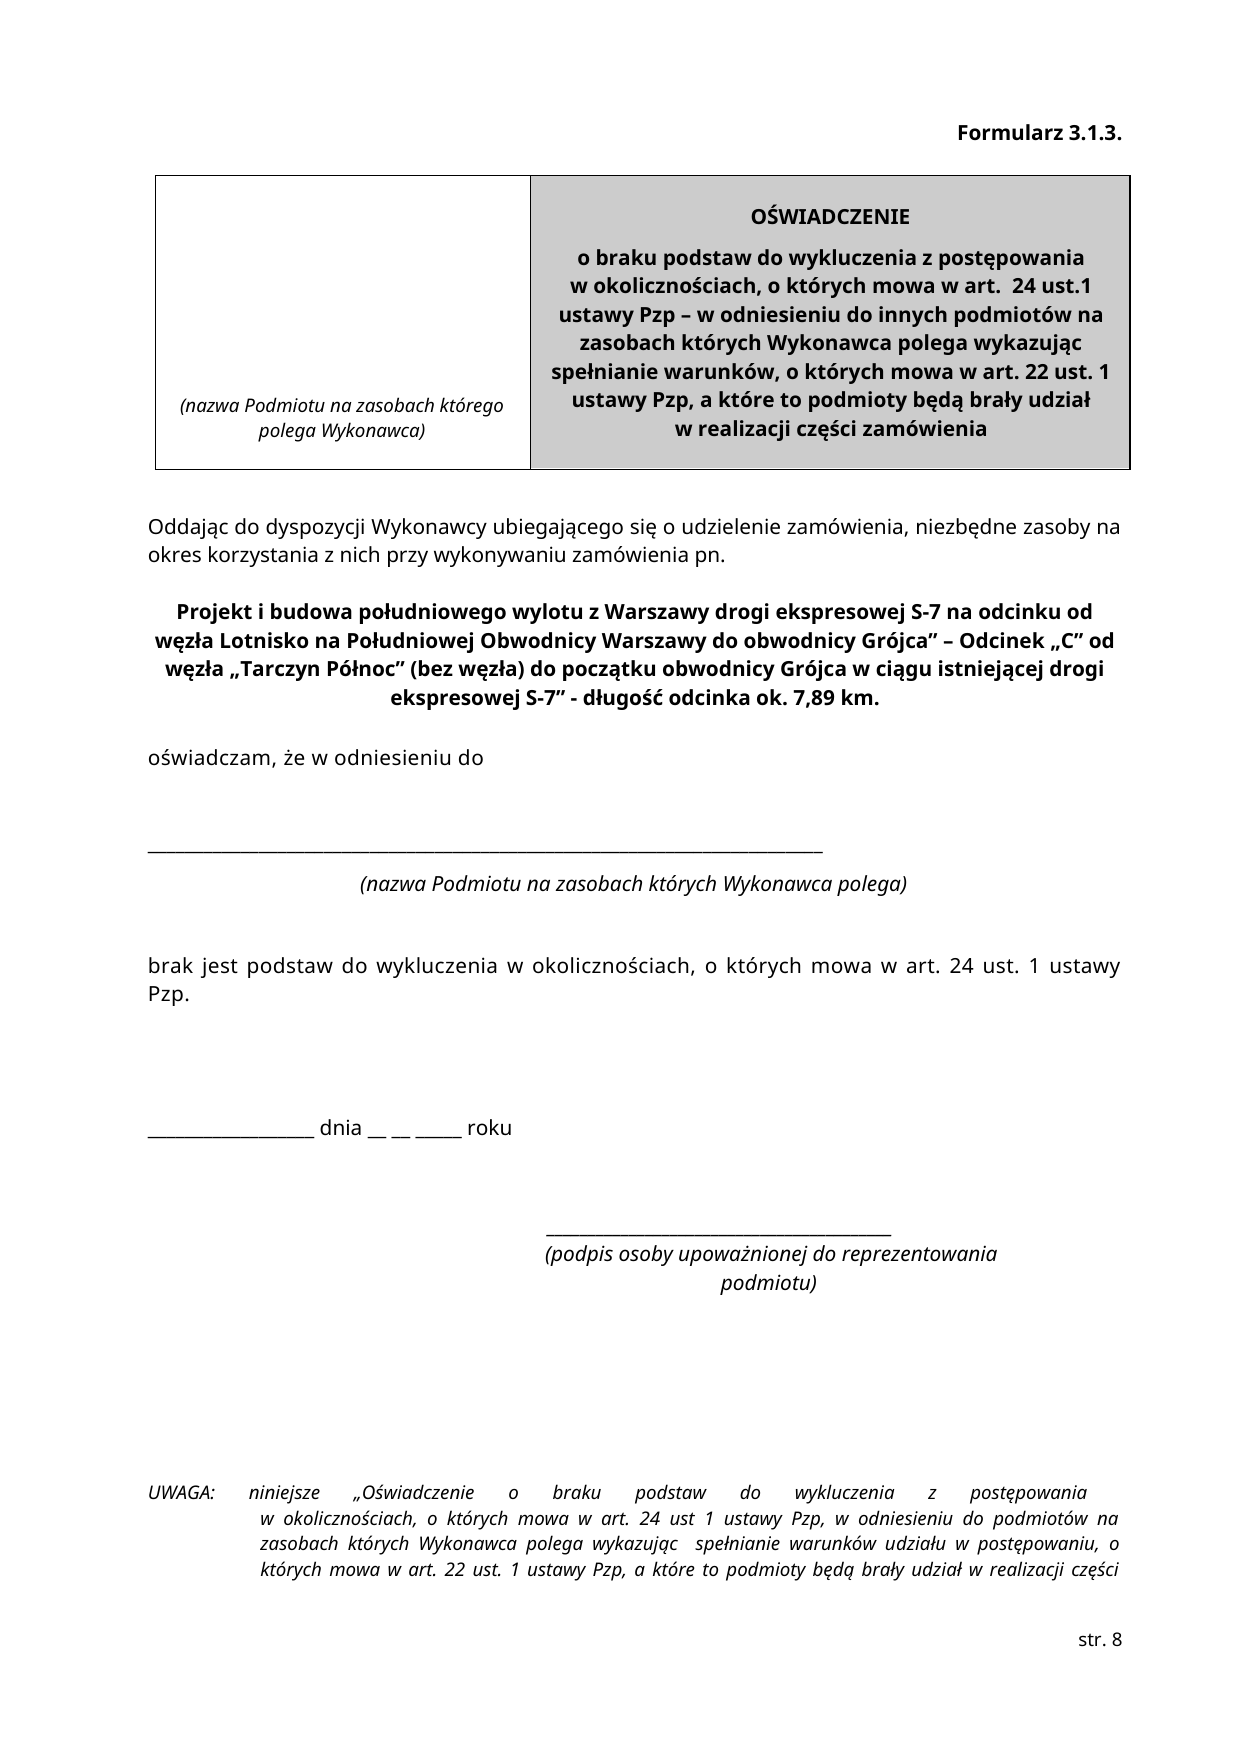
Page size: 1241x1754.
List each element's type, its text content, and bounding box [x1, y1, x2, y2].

text (podpis osoby upoważnionej do reprezentowania podmiotu) [517, 1239, 1023, 1296]
table_header OŚWIADCZENIE o braku podstaw do wykluczenia z postępowania w okolicznościach, o których mowa w art. 24 ust.1 ustawy Pzp – w odniesieniu do innych podmiotów na zasobach których Wykonawca polega wykazując spełnianie warunków, o których mowa w art. 22 ust. 1 ustawy Pzp, a które to podmioty będą brały udział w realizacji części zamówienia [531, 176, 1129, 468]
text Projekt i budowa południowego wylotu z Warszawy drogi ekspresowej S-7 na odcinku od węzła Lotnisko na Południowej Obwodnicy Warszawy do obwodnicy Grójca” – Odcinek „C” od węzła „Tarczyn Północ” (bez węzła) do początku obwodnicy Grójca w ciągu istniejącej drogi ekspresowej S-7” - długość odcinka ok. 7,89 km. [148, 597, 1122, 711]
text brak jest podstaw do wykluczenia w okolicznościach, o których mowa w art. 24 ust. 1 ustawy Pzp. [148, 951, 1122, 1008]
text (nazwa Podmiotu na zasobach których Wykonawca polega) [148, 869, 1122, 897]
text _________________________________________________________________________ [148, 828, 1122, 856]
text Formularz 3.1.3. [148, 118, 1122, 147]
text Oddając do dyspozycji Wykonawcy ubiegającego się o udzielenie zamówienia, niezbędne zasoby na okres korzystania z nich przy wykonywaniu zamówienia pn. [148, 512, 1122, 569]
text __________________ dnia __ __ _____ roku [148, 1113, 1122, 1142]
text __________________________________________ [517, 1211, 1122, 1239]
text oświadczam, że w odniesieniu do [148, 743, 1122, 771]
table_header (nazwa Podmiotu na zasobach którego polega Wykonawca) [156, 176, 530, 468]
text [148, 1479, 1122, 1582]
